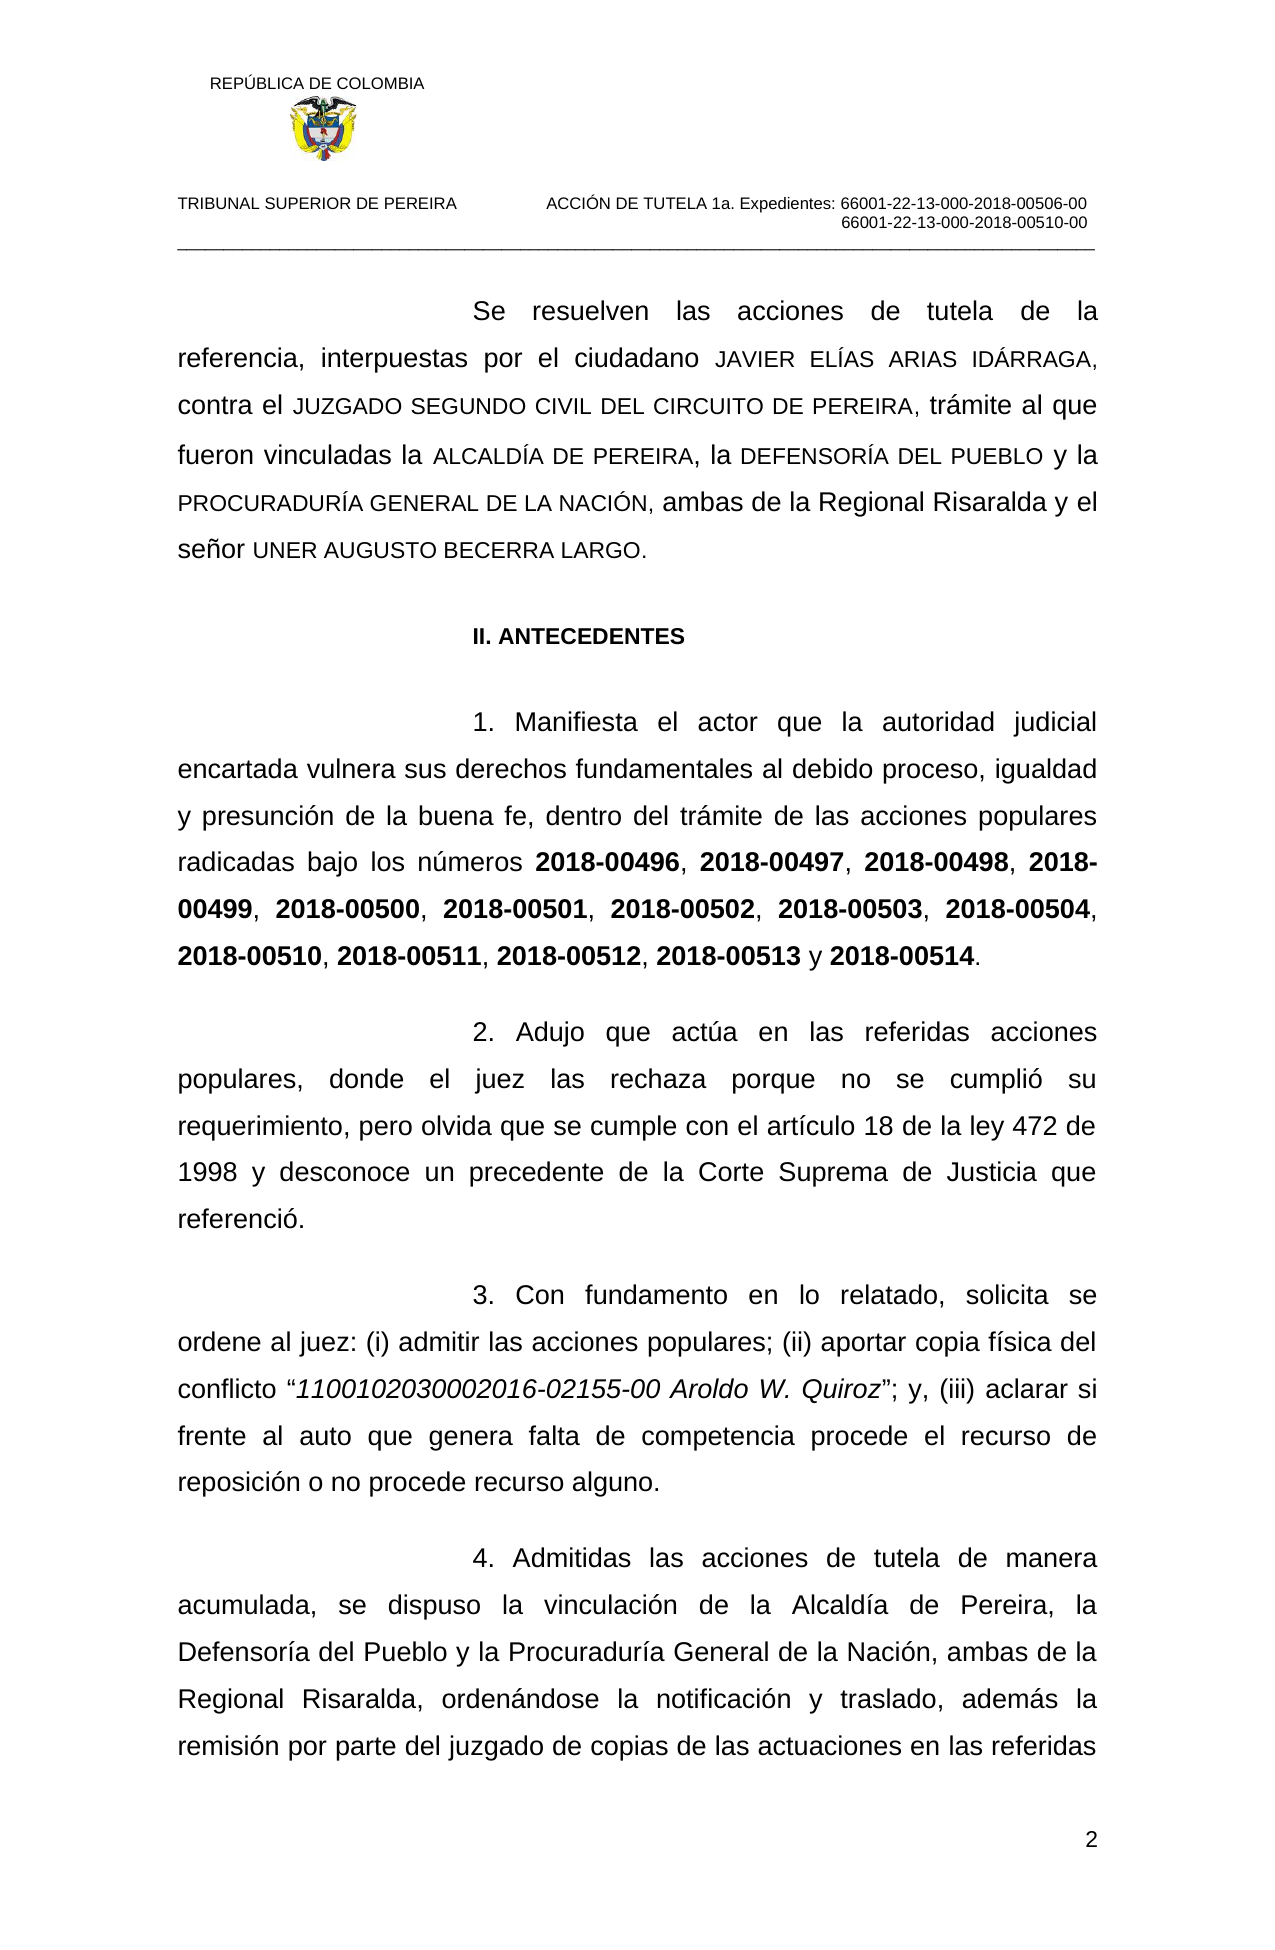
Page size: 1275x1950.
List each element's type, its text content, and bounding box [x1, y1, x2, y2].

text II. ANTECEDENTES [310, 623, 1098, 649]
text 2. Adujo que actúa en las referidas acciones populares, donde el juez las rechaza porque no se cumplió su requerimiento, pero olvida que se cumple con el artículo 18 de la ley 472 de 1998 y desconoce un precedente de la Corte Suprema de Justicia que referenció. [177, 1016, 1098, 1234]
text 3. Con fundamento en lo relatado, solicita se ordene al juez: (i) admitir las acciones populares; (ii) aportar copia física del conflicto “1100102030002016-02155-00 Aroldo W. Quiroz”; y, (iii) aclarar si frente al auto que genera falta de competencia procede el recurso de reposición o no procede recurso alguno. [177, 1279, 1098, 1498]
picture [289, 96, 357, 161]
text 1. Manifiesta el actor que la autoridad judicial encartada vulnera sus derechos fundamentales al debido proceso, igualdad y presunción de la buena fe, dentro del trámite de las acciones populares radicadas bajo los números 2018-00496, 2018-00497, 2018-00498, 2018-00499, 2018-00500, 2018-00501, 2018-00502, 2018-00503, 2018-00504, 2018-00510, 2018-00511, 2018-00512, 2018-00513 y 2018-00514. [177, 706, 1098, 971]
text Se resuelven las acciones de tutela de la referencia, interpuestas por el ciudadano JAVIER ELÍAS ARIAS IDÁRRAGA, contra el JUZGADO SEGUNDO CIVIL DEL CIRCUITO DE PEREIRA, trámite al que fueron vinculadas la ALCALDÍA DE PEREIRA, la DEFENSORÍA DEL PUEBLO y la PROCURADURÍA GENERAL DE LA NACIÓN, ambas de la Regional Risaralda y el señor UNER AUGUSTO BECERRA LARGO. [177, 295, 1098, 564]
